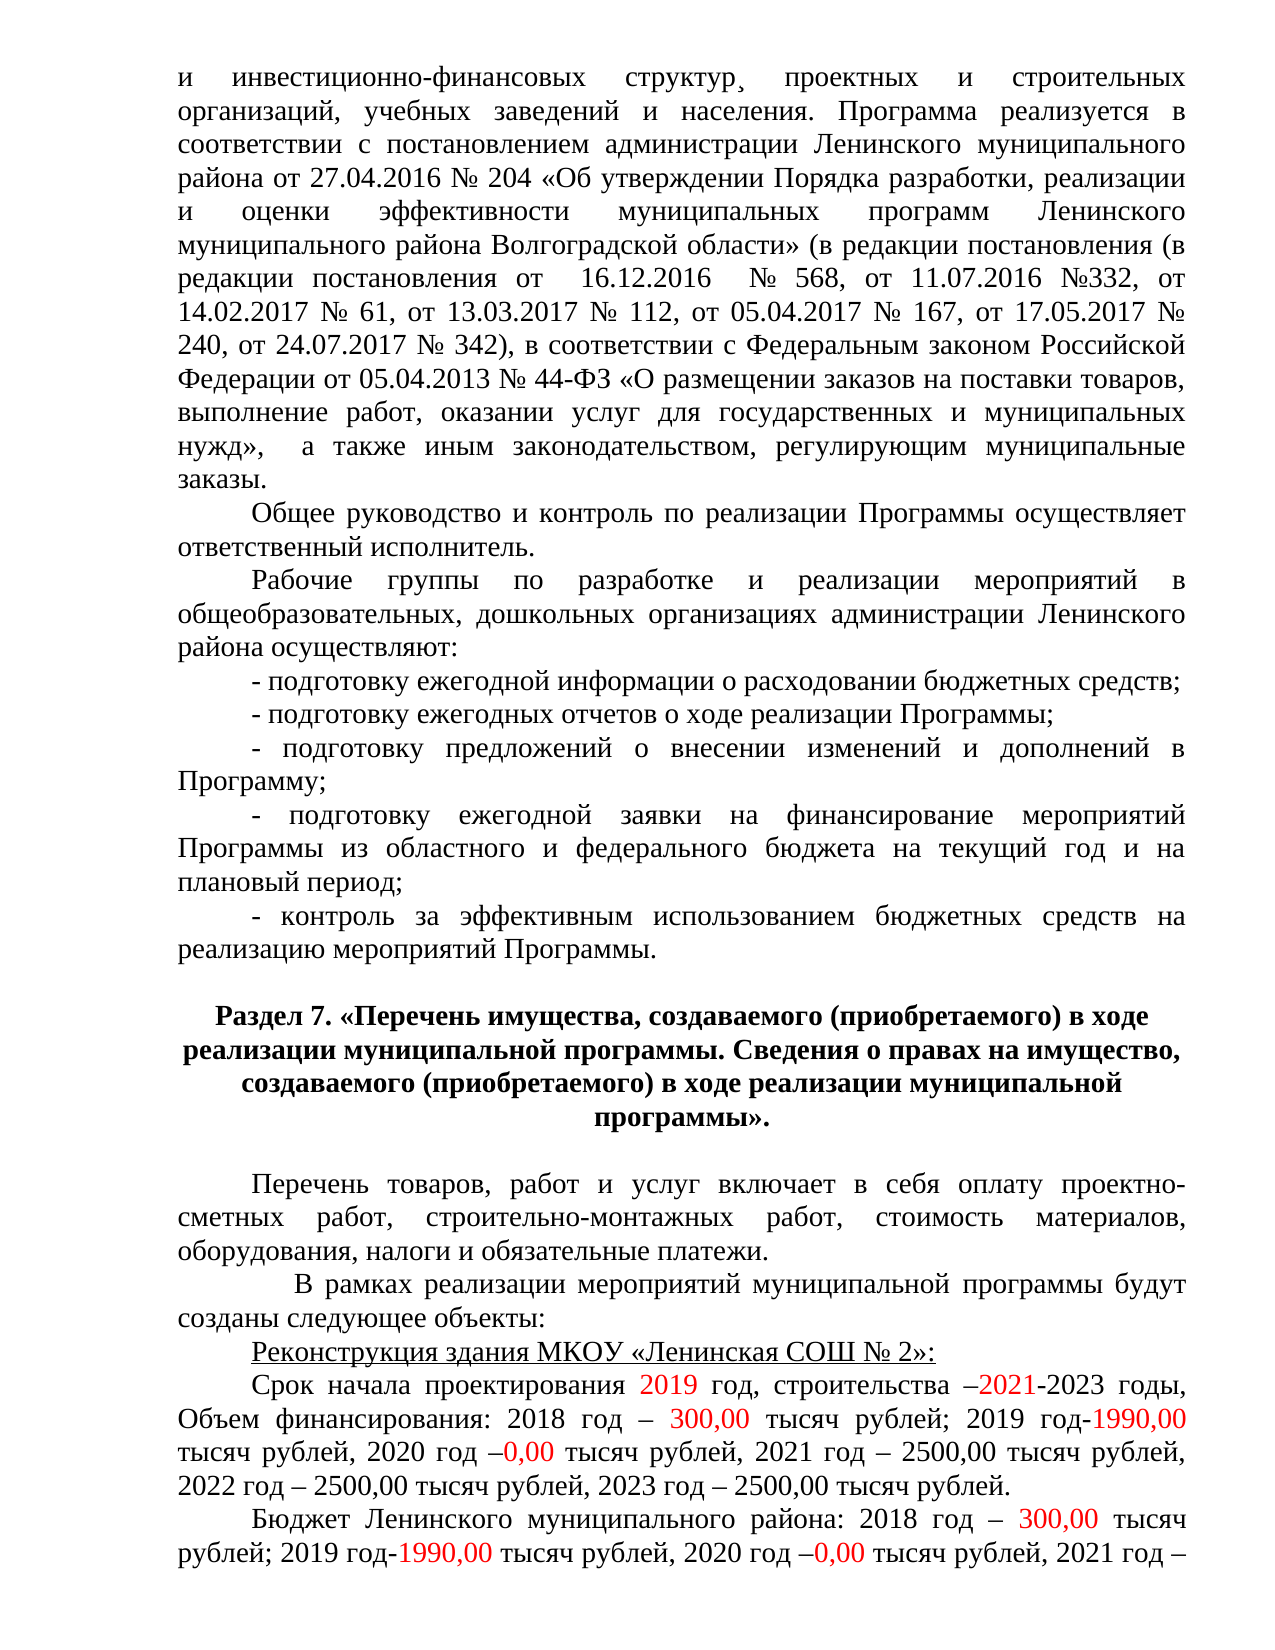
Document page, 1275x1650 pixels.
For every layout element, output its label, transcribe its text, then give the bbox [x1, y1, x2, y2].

text - подготовку предложений о внесении изменений и дополнений в Программу; [177, 730, 1186, 797]
text - подготовку ежегодной заявки на финансирование мероприятий Программы из областного и федерального бюджета на текущий год и на плановый период; [177, 797, 1186, 898]
text Срок начала проектирования 2019 год, строительства –2021-2023 годы, Объем финансирования: 2018 год – 300,00 тысяч рублей; 2019 год-1990,00 тысяч рублей, 2020 год –0,00 тысяч рублей, 2021 год – 2500,00 тысяч рублей, 2022 год – 2500,00 тысяч рублей, 2023 год – 2500,00 тысяч рублей. [177, 1367, 1186, 1501]
text Общее руководство и контроль по реализации Программы осуществляет ответственный исполнитель. [177, 495, 1186, 562]
text Перечень товаров, работ и услуг включает в себя оплату проектно-сметных работ, строительно-монтажных работ, стоимость материалов, оборудования, налоги и обязательные платежи. [177, 1166, 1186, 1267]
text В рамках реализации мероприятий муниципальной программы будут созданы следующее объекты: [177, 1267, 1186, 1334]
text Раздел 7. «Перечень имущества, создаваемого (приобретаемого) в ходе реализации муниципальной программы. Сведения о правах на имущество, создаваемого (приобретаемого) в ходе реализации муниципальной программы». [177, 998, 1186, 1132]
text - подготовку ежегодных отчетов о ходе реализации Программы; [177, 696, 1186, 730]
text - контроль за эффективным использованием бюджетных средств на реализацию мероприятий Программы. [177, 898, 1186, 965]
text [177, 59, 1186, 495]
text Рабочие группы по разработке и реализации мероприятий в общеобразовательных, дошкольных организациях администрации Ленинского района осуществляют: [177, 562, 1186, 663]
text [177, 1501, 1186, 1568]
text - подготовку ежегодной информации о расходовании бюджетных средств; [177, 663, 1186, 696]
text Реконструкция здания МКОУ «Ленинская СОШ № 2»: [177, 1334, 1186, 1367]
